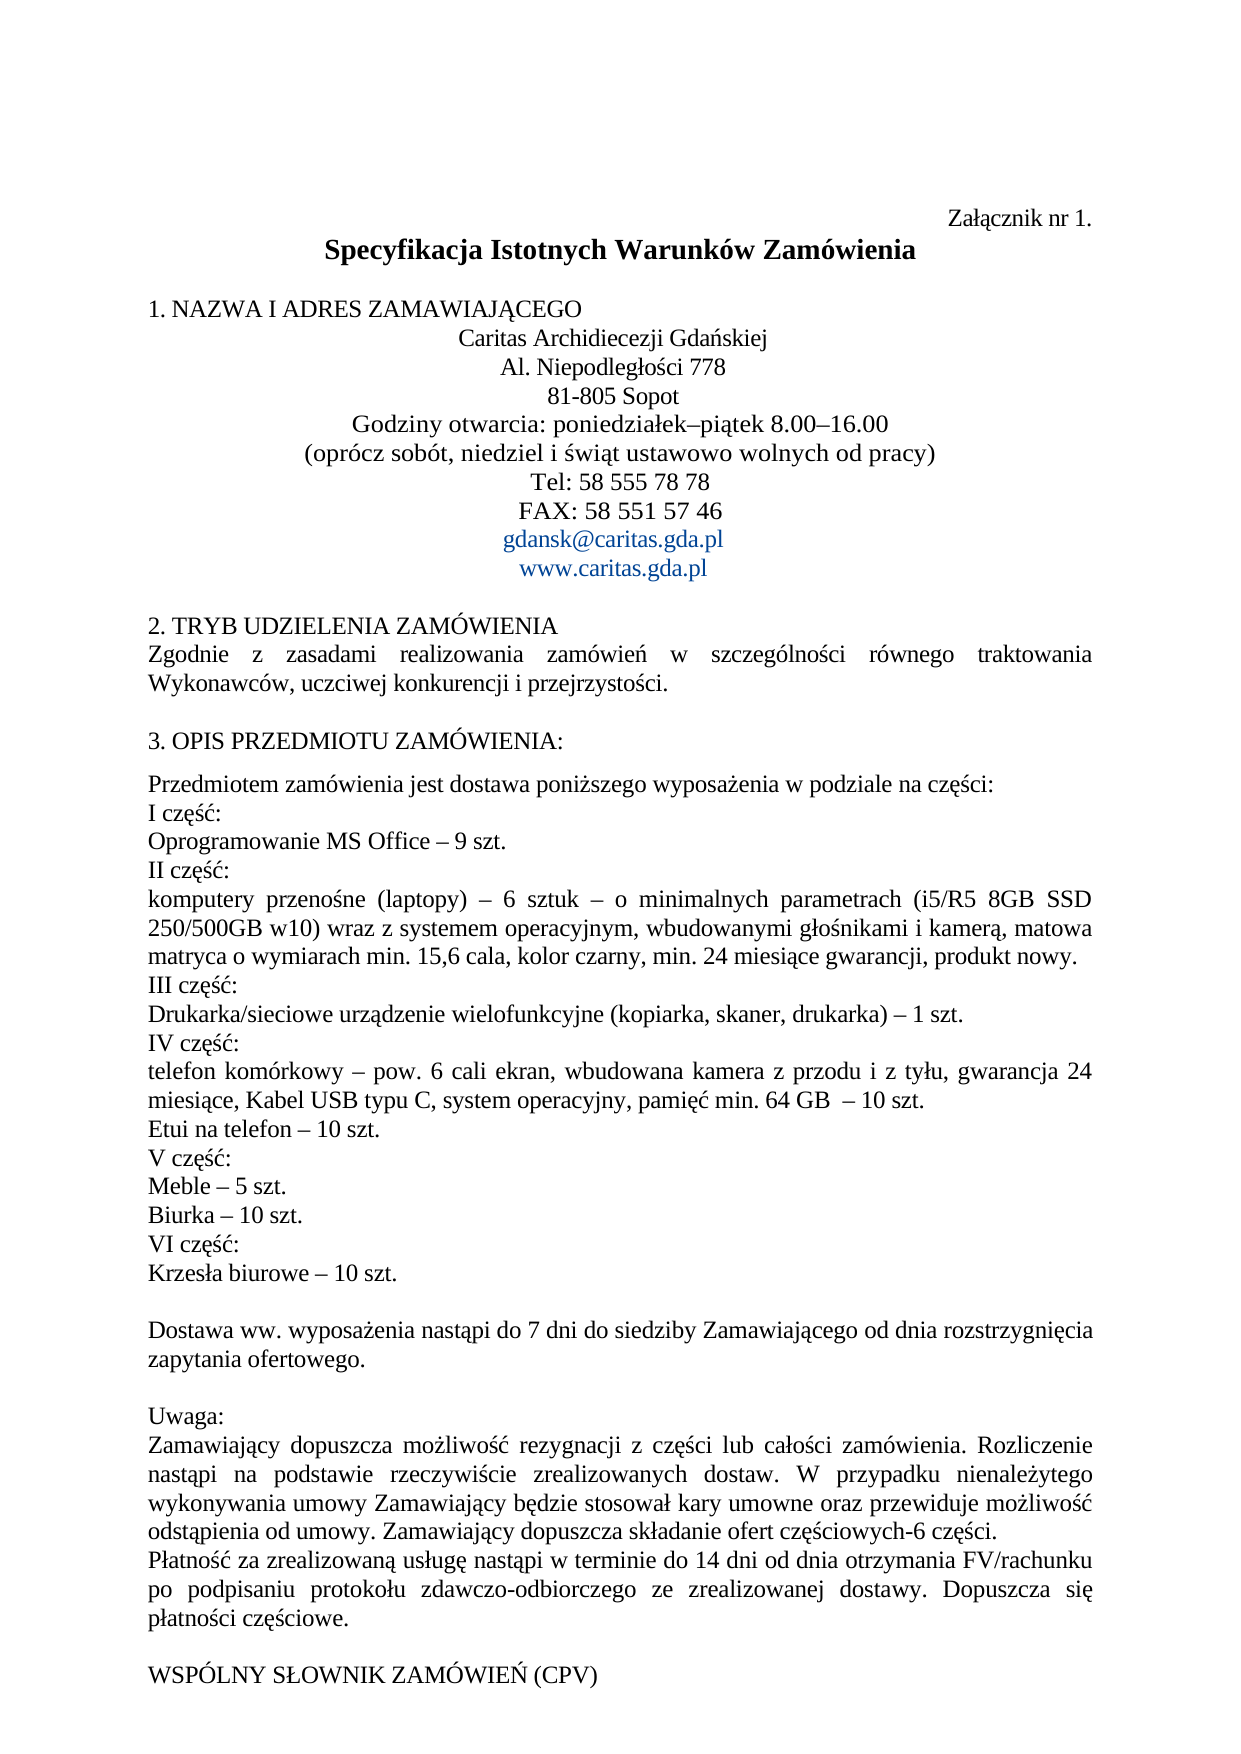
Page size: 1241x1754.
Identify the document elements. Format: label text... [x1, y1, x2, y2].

text Caritas Archidiecezji Gdańskiej [148, 323, 1079, 352]
text III część: [148, 970, 1093, 999]
text 1. NAZWA I ADRES ZAMAWIAJĄCEGO [148, 294, 1093, 323]
text FAX: 58 551 57 46 [148, 496, 1093, 524]
text Meble – 5 szt. [148, 1171, 1093, 1200]
text 81-805 Sopot [148, 381, 1079, 409]
text Zgodnie z zasadami realizowania zamówień w szczególności równego traktowania Wykonawców, uczciwej konkurencji i przejrzystości. [148, 639, 1093, 697]
text 2. TRYB UDZIELENIA ZAMÓWIENIA [148, 611, 1079, 639]
text 3. OPIS PRZEDMIOTU ZAMÓWIENIA: [148, 726, 1093, 754]
text Al. Niepodległości 778 [148, 352, 1079, 381]
text komputery przenośne (laptopy) – 6 sztuk – o minimalnych parametrach (i5/R5 8GB SSD 250/500GB w10) wraz z systemem operacyjnym, wbudowanymi głośnikami i kamerą, matowa matryca o wymiarach min. 15,6 cala, kolor czarny, min. 24 miesiące gwarancji, produkt nowy. [148, 884, 1093, 970]
text Przedmiotem zamówienia jest dostawa poniższego wyposażenia w podziale na części: [148, 769, 1093, 798]
text www.caritas.gda.pl [148, 553, 1079, 582]
text Specyfikacja Istotnych Warunków Zamówienia [148, 232, 1093, 266]
text Płatność za zrealizowaną usługę nastąpi w terminie do 14 dni od dnia otrzymania FV/rachunku po podpisaniu protokołu zdawczo-odbiorczego ze zrealizowanej dostawy. Dopuszcza się płatności częściowe. [148, 1545, 1093, 1631]
text VI część: [148, 1229, 1093, 1258]
text I część: [148, 798, 1093, 826]
text Dostawa ww. wyposażenia nastąpi do 7 dni do siedziby Zamawiającego od dnia rozstrzygnięcia zapytania ofertowego. [148, 1315, 1093, 1373]
text gdansk@caritas.gda.pl [148, 524, 1079, 553]
text Drukarka/sieciowe urządzenie wielofunkcyjne (kopiarka, skaner, drukarka) – 1 szt. [148, 999, 1093, 1028]
text Biurka – 10 szt. [148, 1200, 1093, 1229]
text II część: [148, 855, 1093, 884]
text telefon komórkowy – pow. 6 cali ekran, wbudowana kamera z przodu i z tyłu, gwarancja 24 miesiące, Kabel USB typu C, system operacyjny, pamięć min. 64 GB – 10 szt. [148, 1056, 1093, 1114]
text (oprócz sobót, niedziel i świąt ustawowo wolnych od pracy) [148, 438, 1093, 467]
text Godziny otwarcia: poniedziałek–piątek 8.00–16.00 [148, 409, 1093, 438]
text Tel: 58 555 78 78 [148, 467, 1093, 496]
text Zamawiający dopuszcza możliwość rezygnacji z części lub całości zamówienia. Rozliczenie nastąpi na podstawie rzeczywiście zrealizowanych dostaw. W przypadku nienależytego wykonywania umowy Zamawiający będzie stosował kary umowne oraz przewiduje możliwość odstąpienia od umowy. Zamawiający dopuszcza składanie ofert częściowych-6 części. [148, 1430, 1093, 1545]
text Uwaga: [148, 1401, 1093, 1430]
text WSPÓLNY SŁOWNIK ZAMÓWIEŃ (CPV) [148, 1660, 1093, 1689]
text Krzesła biurowe – 10 szt. [148, 1258, 1093, 1286]
text Załącznik nr 1. [148, 203, 1093, 232]
text IV część: [148, 1028, 1093, 1056]
text Etui na telefon – 10 szt. [148, 1114, 1093, 1143]
text V część: [148, 1143, 1093, 1171]
text Oprogramowanie MS Office – 9 szt. [148, 826, 1093, 855]
